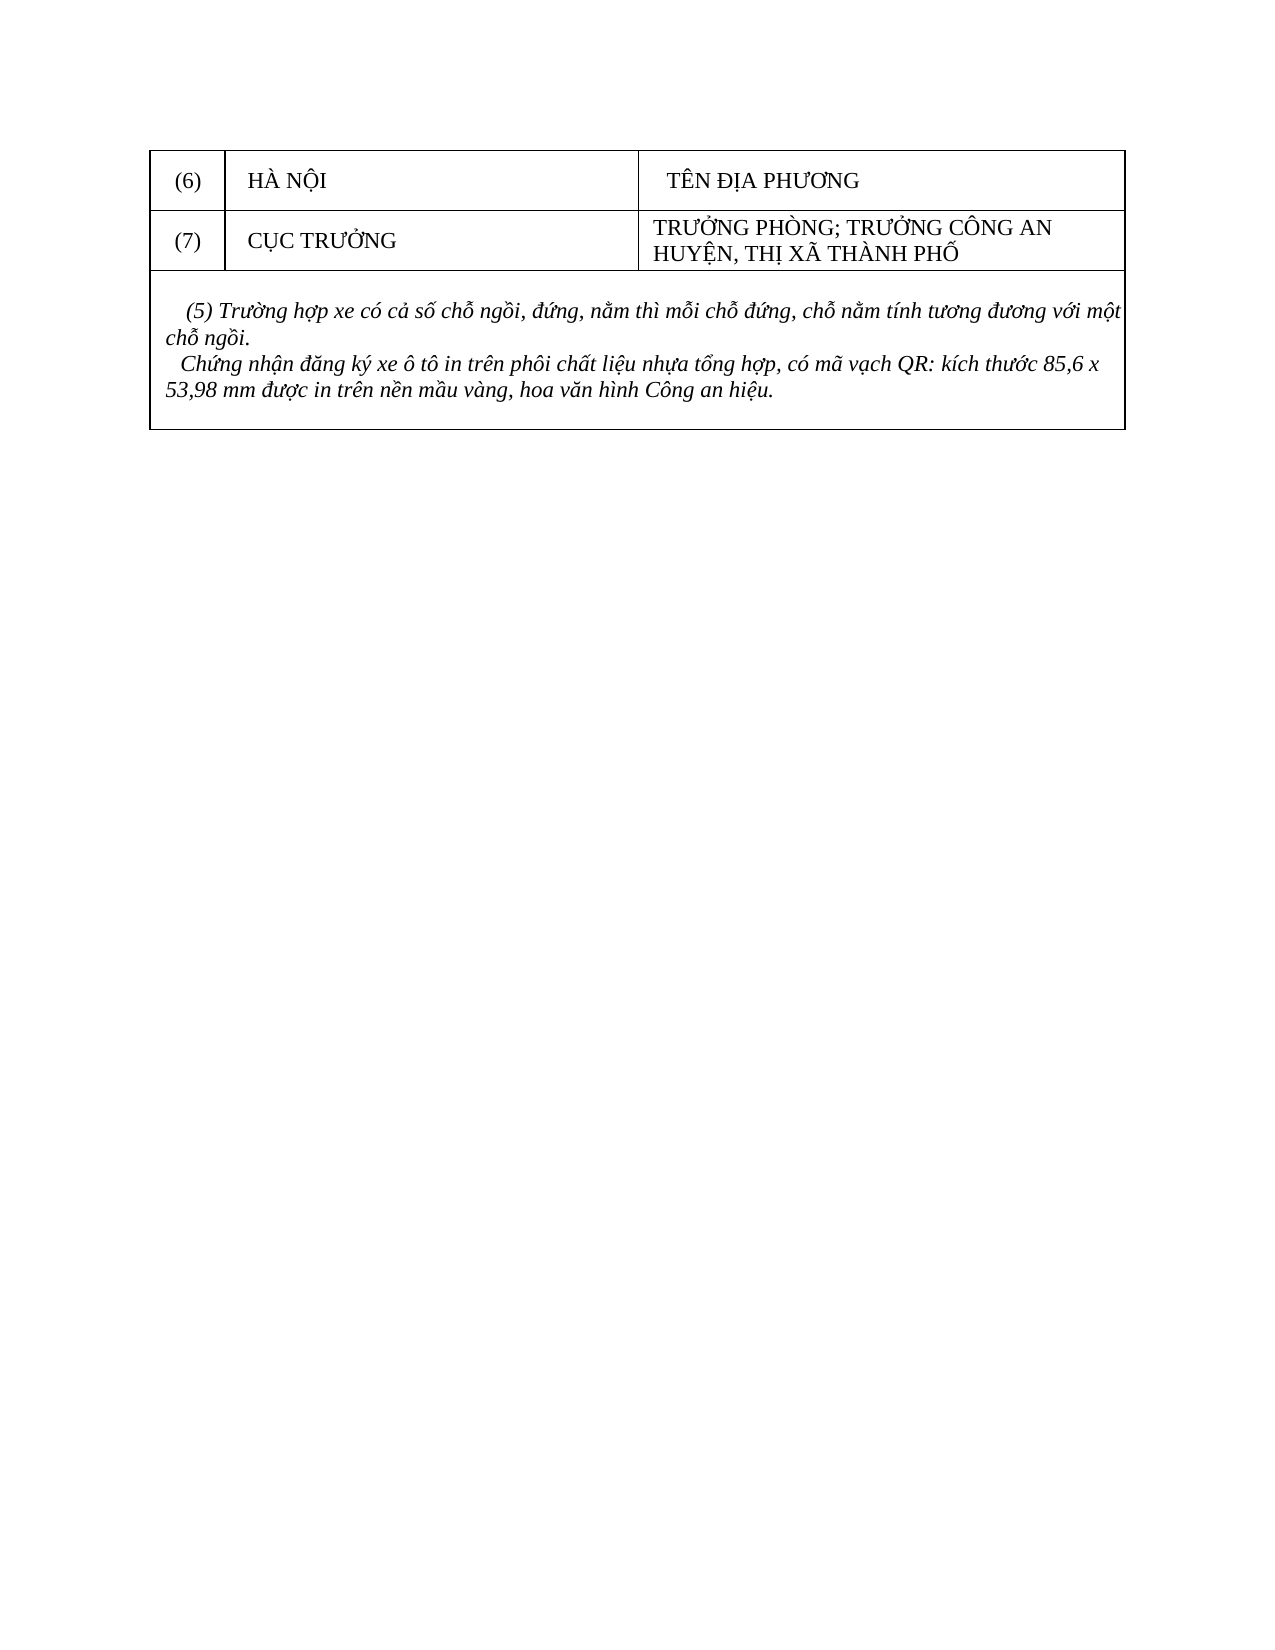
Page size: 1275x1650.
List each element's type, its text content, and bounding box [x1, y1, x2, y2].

table_cell CỤC TRƯỞNG [226, 211, 638, 270]
table_cell HÀ NỘI [226, 151, 638, 210]
table_cell (7) [151, 211, 224, 270]
table_cell TÊN ĐỊA PHƯƠNG [639, 151, 1124, 210]
table_cell TRƯỞNG PHÒNG; TRƯỞNG CÔNG AN HUYỆN, THỊ XÃ THÀNH PHỐ [639, 211, 1124, 270]
table_cell (5) Trường hợp xe có cả số chỗ ngồi, đứng, nằm thì mỗi chỗ đứng, chỗ nằm tính tương đương với một chỗ ngồi. Chứng nhận đăng ký xe ô tô in trên phôi chất liệu nhựa tổng hợp, có mã vạch QR: kích thước 85,6 x 53,98 mm được in trên nền mầu vàng, hoa văn hình Công an hiệu. [151, 271, 1124, 429]
table_cell (6) [151, 151, 224, 210]
